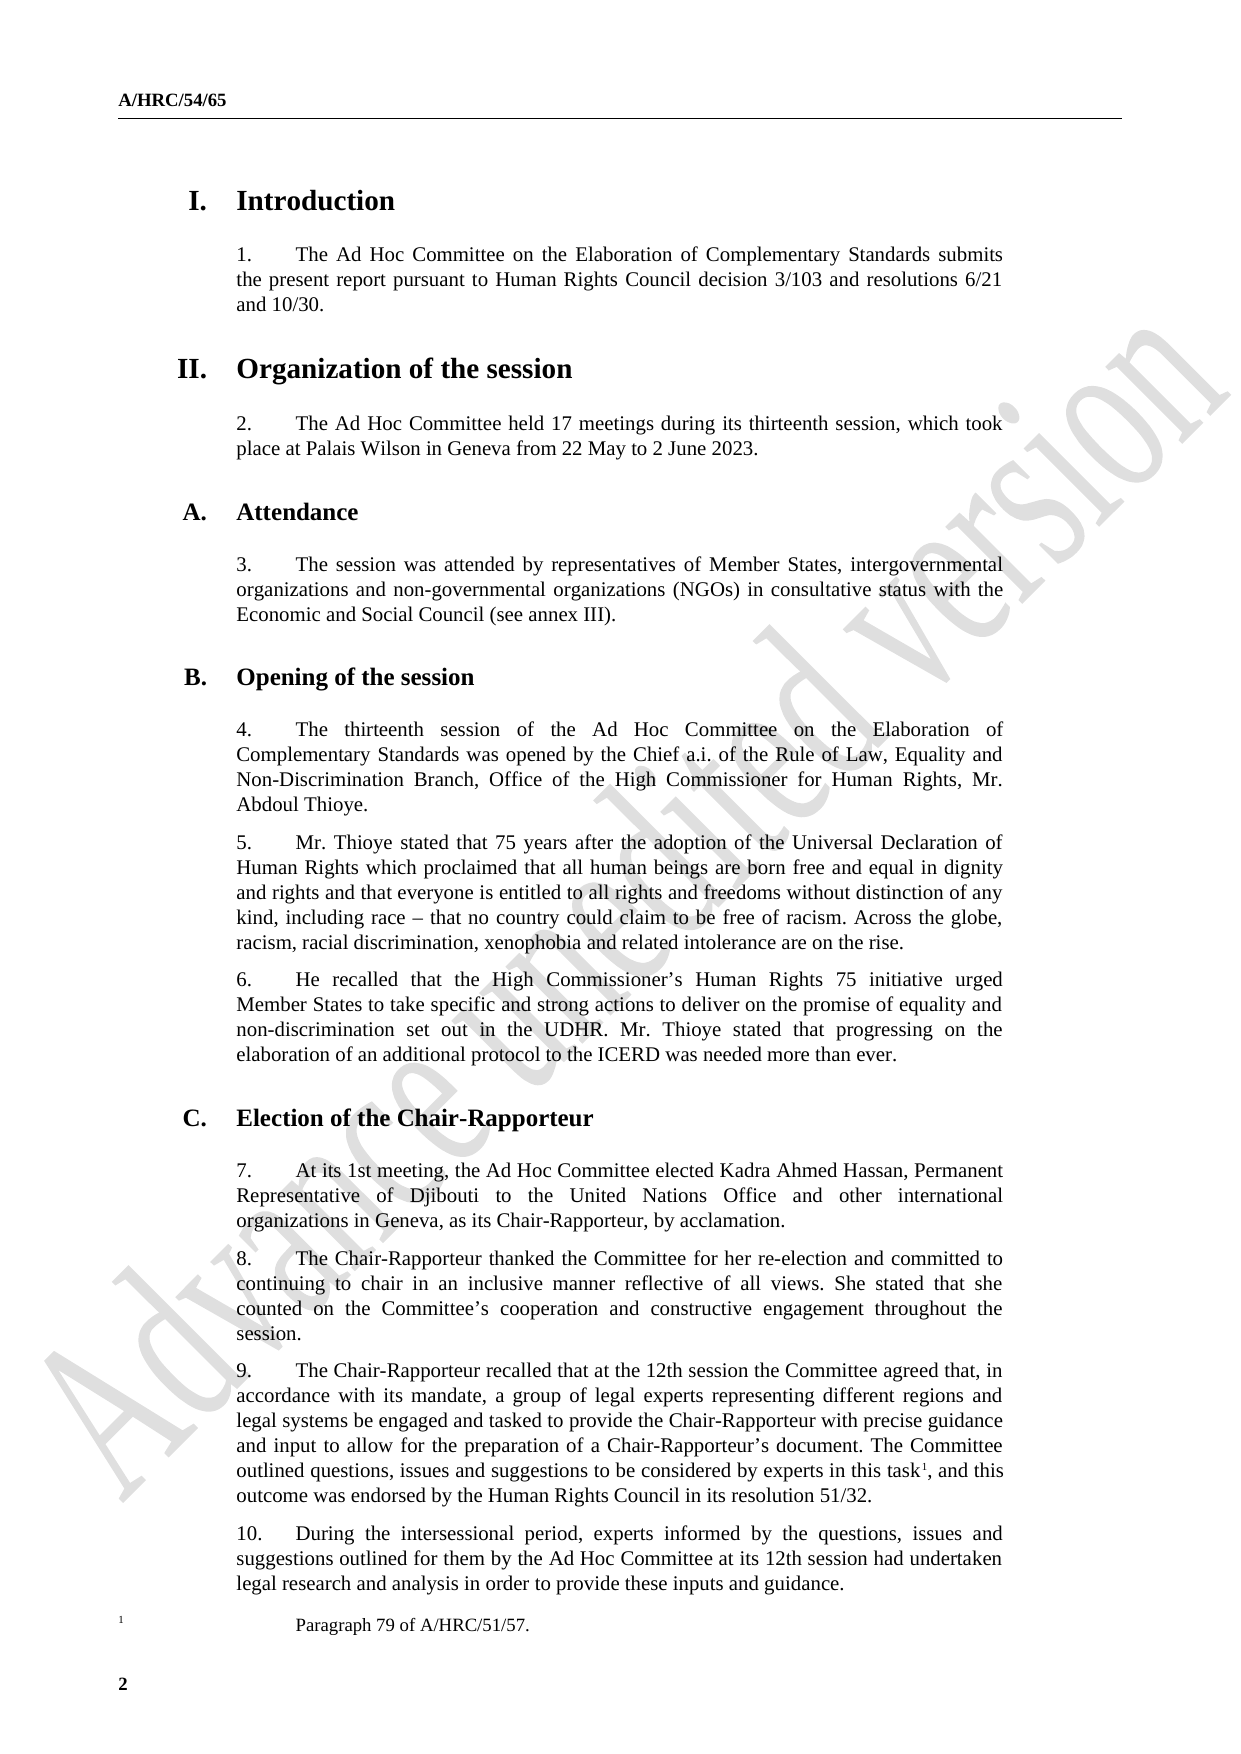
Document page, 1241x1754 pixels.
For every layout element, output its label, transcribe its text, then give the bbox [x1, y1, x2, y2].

text 9. The Chair-Rapporteur recalled that at the 12th session the Committee agreed that, in accordance with its mandate, a group of legal experts representing different regions and legal systems be engaged and tasked to provide the Chair-Rapporteur with precise guidance and input to allow for the preparation of a Chair-Rapporteur’s document. The Committee outlined questions, issues and suggestions to be considered by experts in this task, and this outcome was endorsed by the Human Rights Council in its resolution 51/32. [236, 1357, 1004, 1507]
text C. Election of the Chair-Rapporteur [118, 1104, 1004, 1132]
text I. Introduction [118, 185, 1004, 216]
text 10. During the intersessional period, experts informed by the questions, issues and suggestions outlined for them by the Ad Hoc Committee at its 12th session had undertaken legal research and analysis in order to provide these inputs and guidance. [236, 1519, 1004, 1594]
text 7. At its 1st meeting, the Ad Hoc Committee elected Kadra Ahmed Hassan, Permanent Representative of Djibouti to the United Nations Office and other international organizations in Geneva, as its Chair-Rapporteur, by acclamation. [236, 1157, 1004, 1232]
text 3. The session was attended by representatives of Member States, intergovernmental organizations and non-governmental organizations (NGOs) in consultative status with the Economic and Social Council (see annex III). [236, 551, 1004, 626]
text B. Opening of the session [118, 663, 1004, 691]
text 4. The thirteenth session of the Ad Hoc Committee on the Elaboration of Complementary Standards was opened by the Chief a.i. of the Rule of Law, Equality and Non-Discrimination Branch, Office of the High Commissioner for Human Rights, Mr. Abdoul Thioye. [236, 716, 1004, 816]
text 8. The Chair-Rapporteur thanked the Committee for her re-election and committed to continuing to chair in an inclusive manner reflective of all views. She stated that she counted on the Committee’s cooperation and constructive engagement throughout the session. [236, 1244, 1004, 1344]
text A. Attendance [118, 498, 1004, 526]
text 1. The Ad Hoc Committee on the Elaboration of Complementary Standards submits the present report pursuant to Human Rights Council decision 3/103 and resolutions 6/21 and 10/30. [236, 241, 1004, 316]
text 5. Mr. Thioye stated that 75 years after the adoption of the Universal Declaration of Human Rights which proclaimed that all human beings are born free and equal in dignity and rights and that everyone is entitled to all rights and freedoms without distinction of any kind, including race – that no country could claim to be free of racism. Across the globe, racism, racial discrimination, xenophobia and related intolerance are on the rise. [236, 829, 1004, 954]
text 6. He recalled that the High Commissioner’s Human Rights 75 initiative urged Member States to take specific and strong actions to deliver on the promise of equality and non-discrimination set out in the UDHR. Mr. Thioye stated that progressing on the elaboration of an additional protocol to the ICERD was needed more than ever. [236, 966, 1004, 1066]
text II. Organization of the session [118, 354, 1004, 385]
text 2. The Ad Hoc Committee held 17 meetings during its thirteenth session, which took place at Palais Wilson in Geneva from 22 May to 2 June 2023. [236, 410, 1004, 460]
